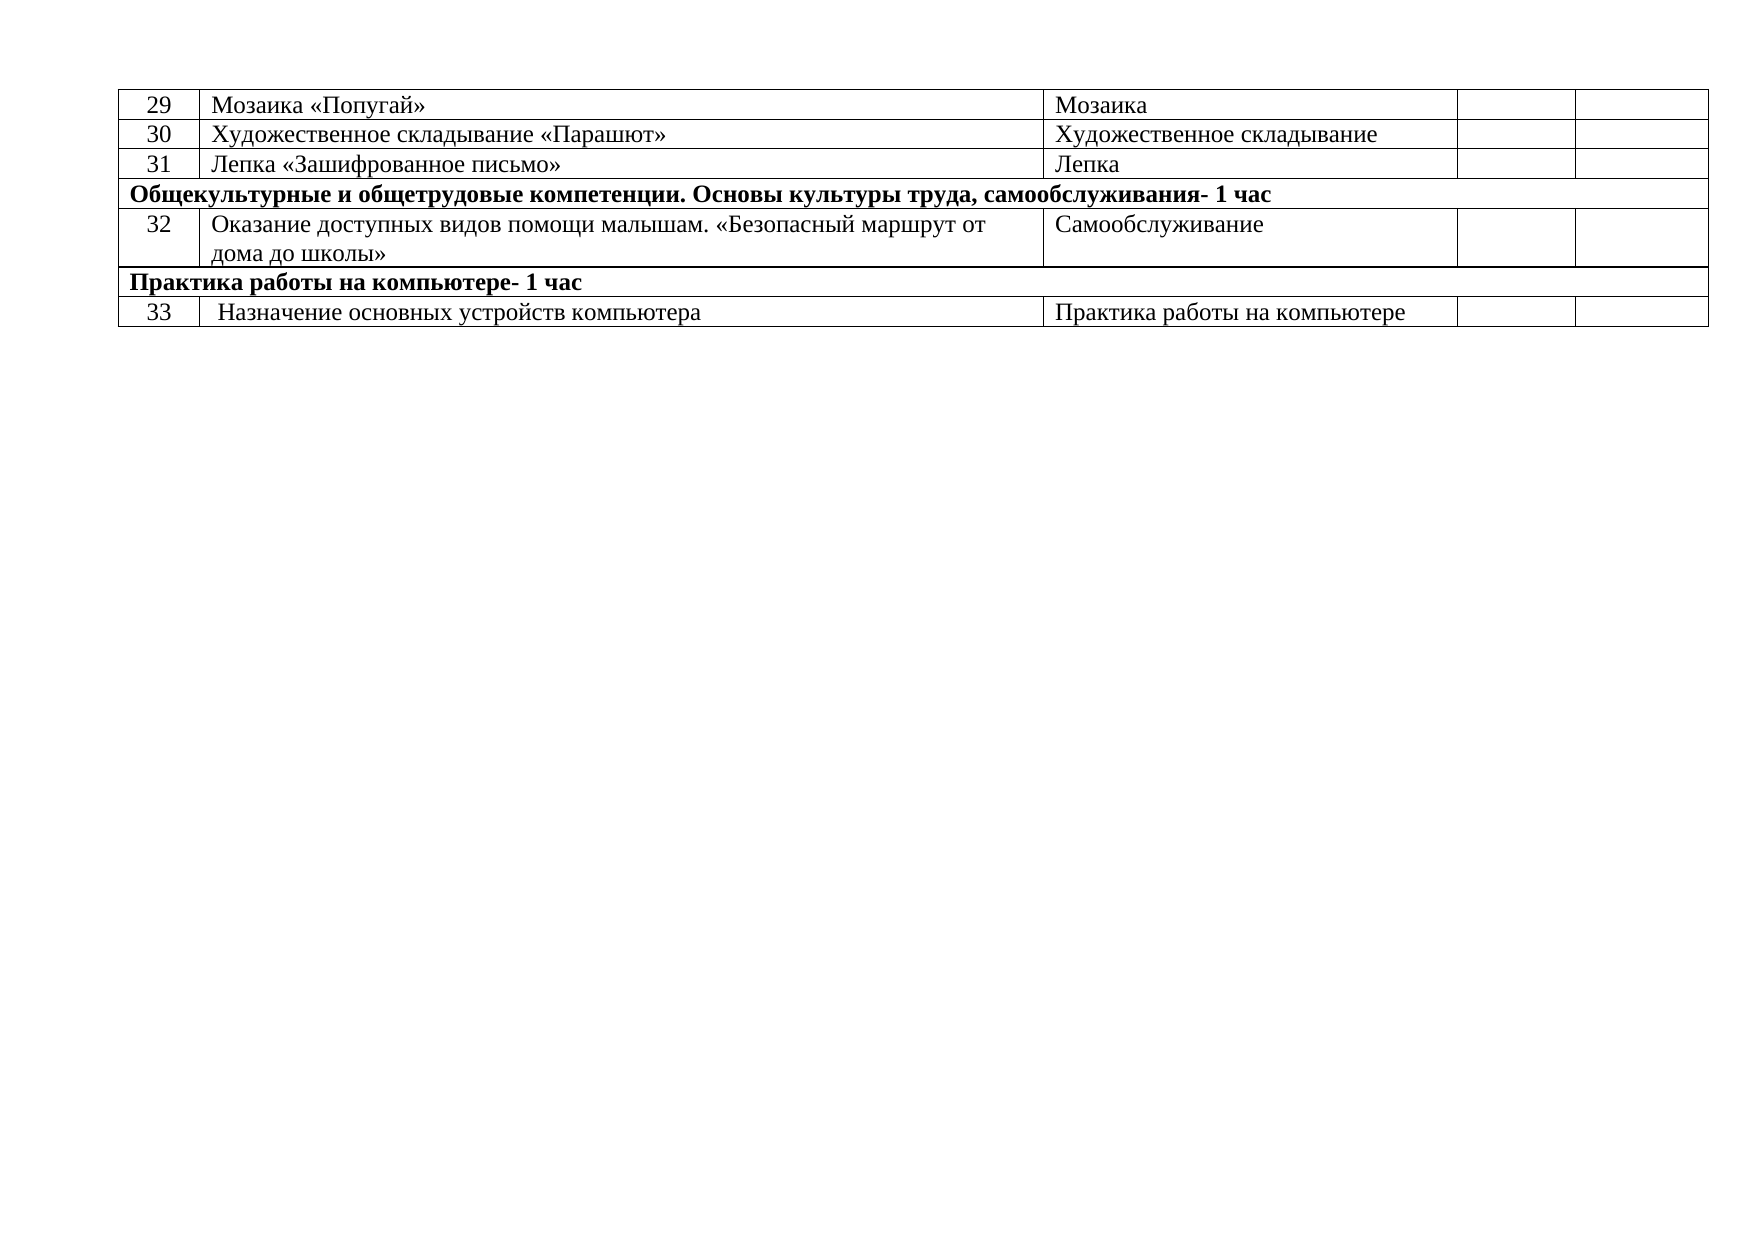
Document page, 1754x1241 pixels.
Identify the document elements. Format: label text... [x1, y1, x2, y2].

table_cell Практика работы на компьютере- 1 час [119, 268, 1708, 296]
table_cell [1576, 209, 1708, 266]
table_cell Мозаика «Попугай» [200, 90, 1043, 118]
table_cell Мозаика [1044, 90, 1457, 118]
table_cell Практика работы на компьютере [1044, 297, 1457, 326]
table_cell [1458, 90, 1575, 118]
table_cell Оказание доступных видов помощи малышам. «Безопасный маршрут от дома до школы» [200, 209, 1043, 266]
table_cell 33 [119, 297, 199, 326]
table_cell Художественное складывание [1044, 120, 1457, 148]
table_cell [1576, 297, 1708, 326]
table_cell [1576, 149, 1708, 178]
table_cell [1576, 120, 1708, 148]
table_cell [1458, 209, 1575, 266]
table_cell Художественное складывание «Парашют» [200, 120, 1043, 148]
table_cell Общекультурные и общетрудовые компетенции. Основы культуры труда, самообслуживания- 1 час [119, 179, 1708, 208]
table_cell [1458, 120, 1575, 148]
table_cell 32 [119, 209, 199, 266]
table_cell 30 [119, 120, 199, 148]
table_cell 29 [119, 90, 199, 118]
table_cell [1458, 149, 1575, 178]
table_cell Самообслуживание [1044, 209, 1457, 266]
table_cell Назначение основных устройств компьютера [200, 297, 1043, 326]
table_cell [1458, 297, 1575, 326]
table_cell [1576, 90, 1708, 118]
table_cell 31 [119, 149, 199, 178]
table_cell Лепка [1044, 149, 1457, 178]
table_cell Лепка «Зашифрованное письмо» [200, 149, 1043, 178]
